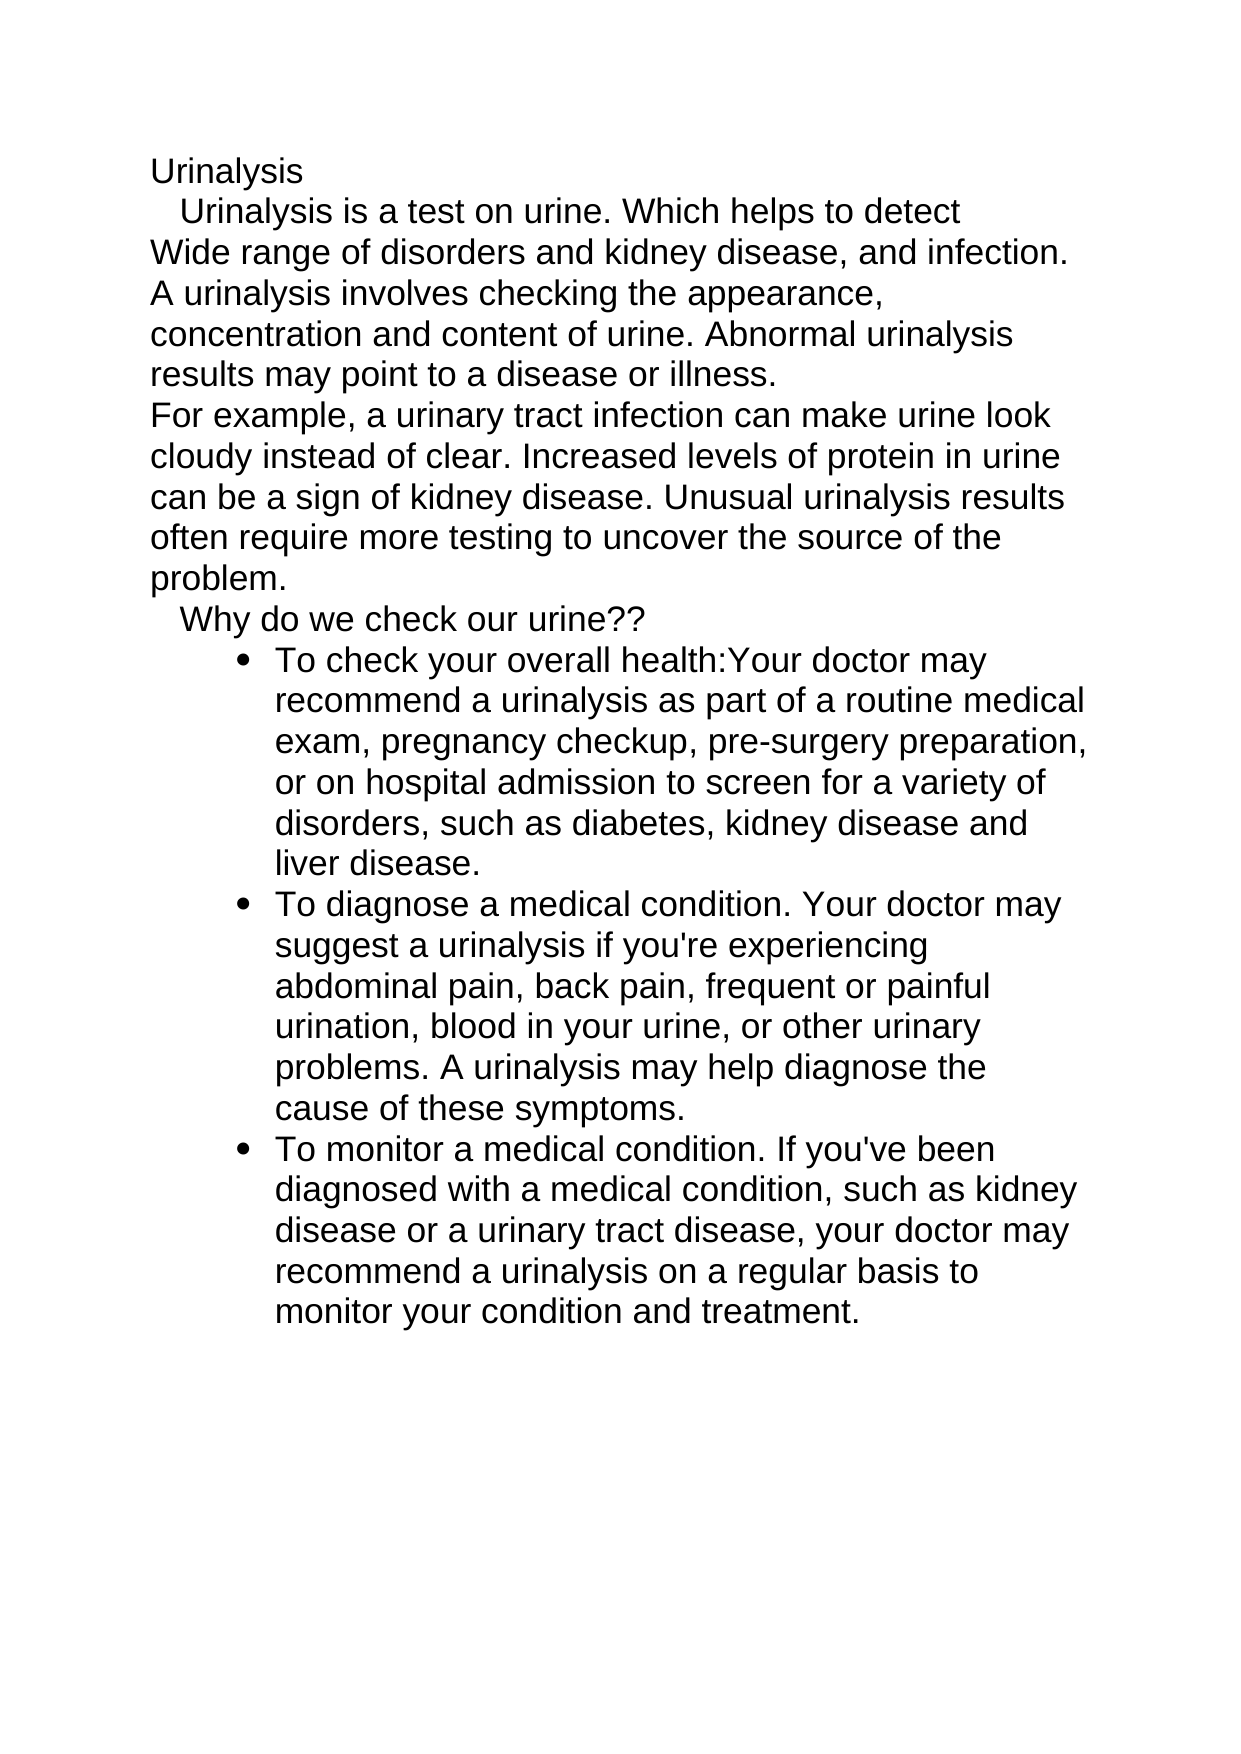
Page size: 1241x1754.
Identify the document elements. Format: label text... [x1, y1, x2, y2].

text Why do we check our urine?? [150, 598, 1090, 639]
text Urinalysis [150, 150, 1090, 191]
list To diagnose a medical condition. Your doctor may suggest a urinalysis if you're experiencing abdominal pain, back pain, frequent or painful urination, blood in your urine, or other urinary problems. A urinalysis may help diagnose the cause of these symptoms. [237, 883, 1090, 1128]
text Wide range of disorders and kidney disease, and infection. A urinalysis involves checking the appearance, concentration and content of urine. Abnormal urinalysis results may point to a disease or illness. [150, 231, 1090, 394]
text For example, a urinary tract infection can make urine look cloudy instead of clear. Increased levels of protein in urine can be a sign of kidney disease. Unusual urinalysis results often require more testing to uncover the source of the problem. [150, 394, 1090, 598]
list To check your overall health:Your doctor may recommend a urinalysis as part of a routine medical exam, pregnancy checkup, pre-surgery preparation, or on hospital admission to screen for a variety of disorders, such as diabetes, kidney disease and liver disease. [237, 639, 1090, 883]
list To monitor a medical condition. If you've been diagnosed with a medical condition, such as kidney disease or a urinary tract disease, your doctor may recommend a urinalysis on a regular basis to monitor your condition and treatment. [237, 1128, 1090, 1331]
text Urinalysis is a test on urine. Which helps to detect [150, 191, 1090, 231]
